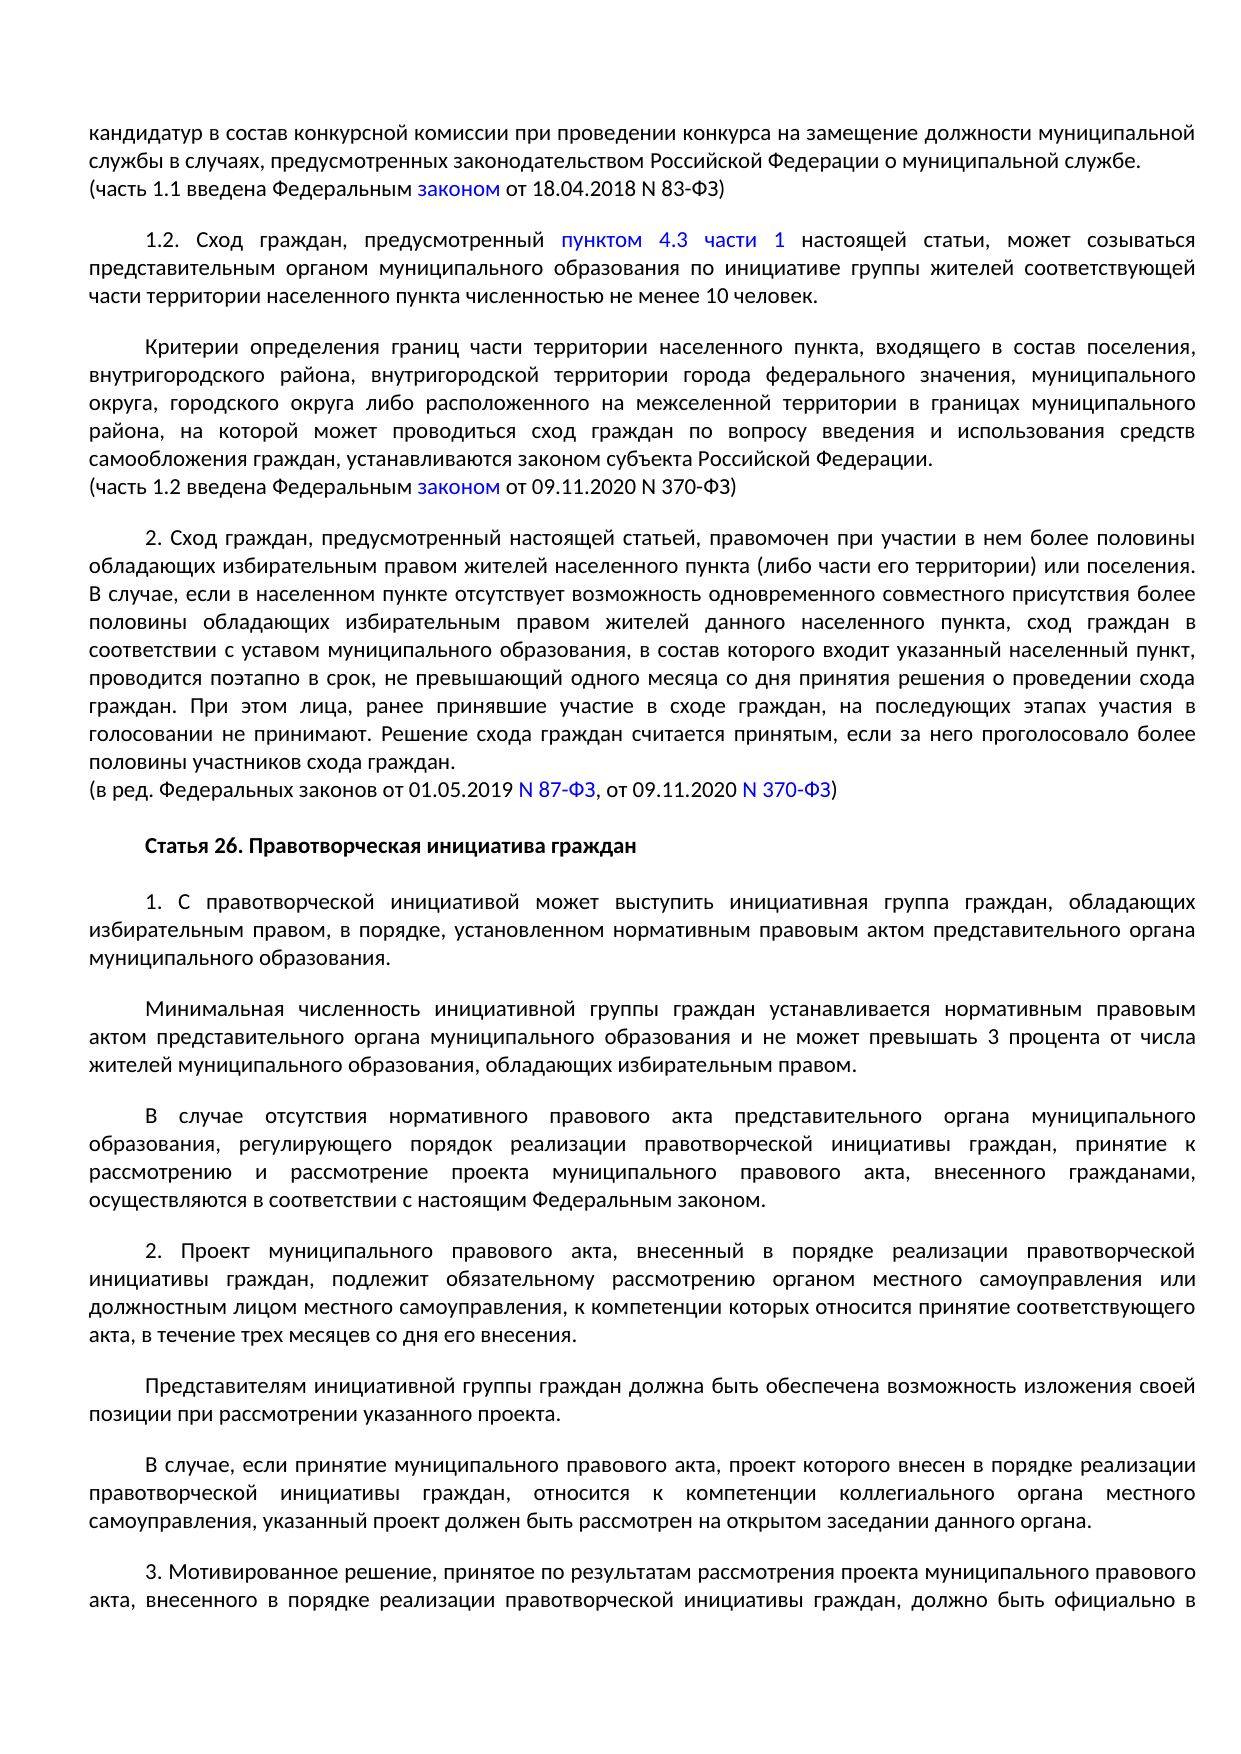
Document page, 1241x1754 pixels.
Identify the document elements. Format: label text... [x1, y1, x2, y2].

text В случае отсутствия нормативного правового акта представительного органа муниципального образования, регулирующего порядок реализации правотворческой инициативы граждан, принятие к рассмотрению и рассмотрение проекта муниципального правового акта, внесенного гражданами, осуществляются в соответствии с настоящим Федеральным законом. [89, 1101, 1196, 1213]
text (часть 1.2 введена Федеральным законом от 09.11.2020 N 370-ФЗ) [89, 472, 1196, 500]
text В случае, если принятие муниципального правового акта, проект которого внесен в порядке реализации правотворческой инициативы граждан, относится к компетенции коллегиального органа местного самоуправления, указанный проект должен быть рассмотрен на открытом заседании данного органа. [89, 1450, 1196, 1534]
text 1.2. Сход граждан, предусмотренный пунктом 4.3 части 1 настоящей статьи, может созываться представительным органом муниципального образования по инициативе группы жителей соответствующей части территории населенного пункта численностью не менее 10 человек. [89, 225, 1196, 309]
text 2. Проект муниципального правового акта, внесенный в порядке реализации правотворческой инициативы граждан, подлежит обязательному рассмотрению органом местного самоуправления или должностным лицом местного самоуправления, к компетенции которых относится принятие соответствующего акта, в течение трех месяцев со дня его внесения. [89, 1236, 1196, 1348]
text Критерии определения границ части территории населенного пункта, входящего в состав поселения, внутригородского района, внутригородской территории города федерального значения, муниципального округа, городского округа либо расположенного на межселенной территории в границах муниципального района, на которой может проводиться сход граждан по вопросу введения и использования средств самообложения граждан, устанавливаются законом субъекта Российской Федерации. [89, 332, 1196, 472]
title Статья 26. Правотворческая инициатива граждан [89, 831, 1196, 859]
text Представителям инициативной группы граждан должна быть обеспечена возможность изложения своей позиции при рассмотрении указанного проекта. [89, 1371, 1196, 1427]
text Минимальная численность инициативной группы граждан устанавливается нормативным правовым актом представительного органа муниципального образования и не может превышать 3 процента от числа жителей муниципального образования, обладающих избирательным правом. [89, 994, 1196, 1078]
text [89, 1557, 1196, 1613]
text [89, 118, 1196, 174]
text (часть 1.1 введена Федеральным законом от 18.04.2018 N 83-ФЗ) [89, 174, 1196, 202]
text 1. С правотворческой инициативой может выступить инициативная группа граждан, обладающих избирательным правом, в порядке, установленном нормативным правовым актом представительного органа муниципального образования. [89, 887, 1196, 971]
text 2. Сход граждан, предусмотренный настоящей статьей, правомочен при участии в нем более половины обладающих избирательным правом жителей населенного пункта (либо части его территории) или поселения. В случае, если в населенном пункте отсутствует возможность одновременного совместного присутствия более половины обладающих избирательным правом жителей данного населенного пункта, сход граждан в соответствии с уставом муниципального образования, в состав которого входит указанный населенный пункт, проводится поэтапно в срок, не превышающий одного месяца со дня принятия решения о проведении схода граждан. При этом лица, ранее принявшие участие в сходе граждан, на последующих этапах участия в голосовании не принимают. Решение схода граждан считается принятым, если за него проголосовало более половины участников схода граждан. [89, 523, 1196, 775]
text (в ред. Федеральных законов от 01.05.2019 N 87-ФЗ, от 09.11.2020 N 370-ФЗ) [89, 775, 1196, 803]
